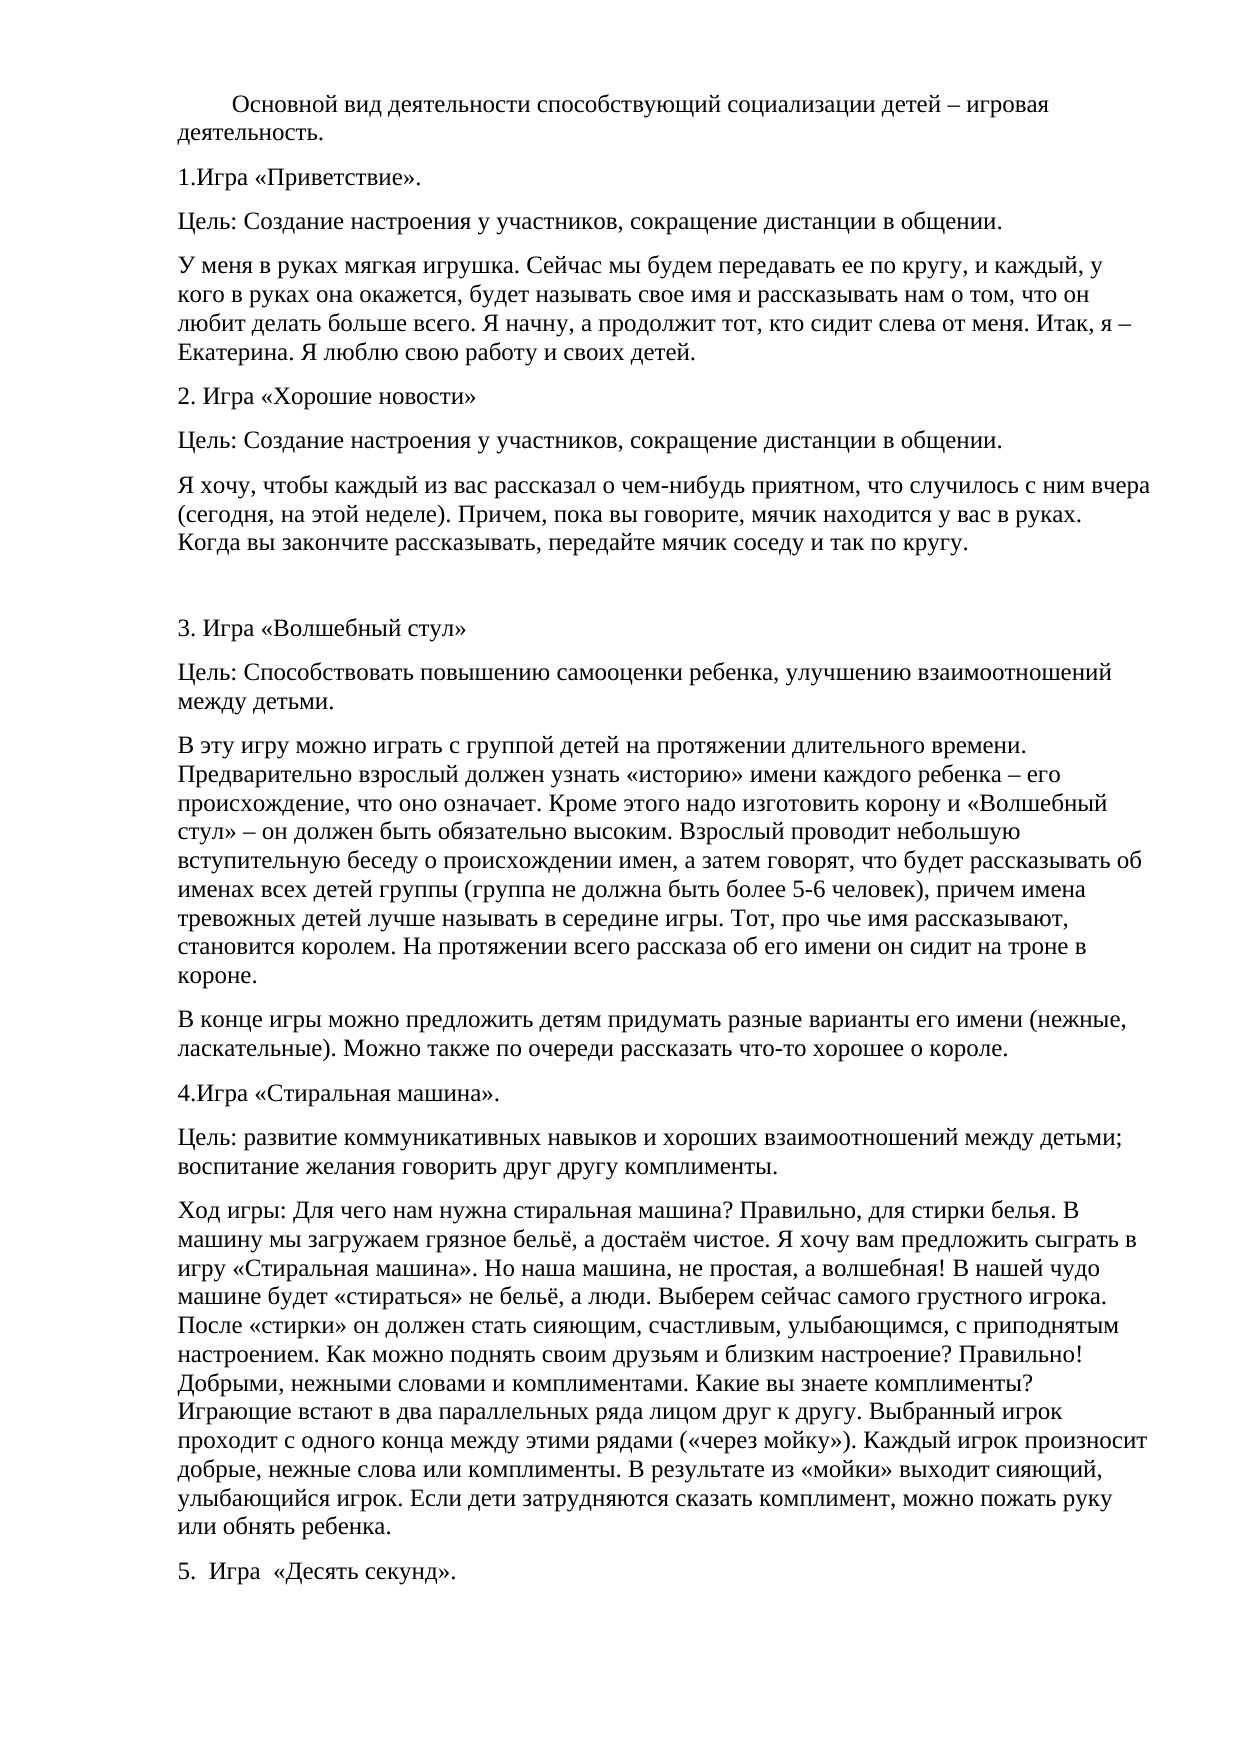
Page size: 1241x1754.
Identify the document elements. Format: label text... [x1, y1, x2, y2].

text Цель: Способствовать повышению самооценки ребенка, улучшению взаимоотношений между детьми. [177, 657, 1152, 714]
text Цель: Создание настроения у участников, сокращение дистанции в общении. [177, 426, 1152, 454]
text 2. Игра «Хорошие новости» [177, 381, 1152, 410]
text В конце игры можно предложить детям придумать разные варианты его имени (нежные, ласкательные). Можно также по очереди рассказать что-то хорошее о короле. [177, 1004, 1152, 1062]
text Цель: развитие коммуникативных навыков и хороших взаимоотношений между детьми; воспитание желания говорить друг другу комплименты. [177, 1122, 1152, 1179]
text В эту игру можно играть с группой детей на протяжении длительного времени. Предварительно взрослый должен узнать «историю» имени каждого ребенка – его происхождение, что оно означает. Кроме этого надо изготовить корону и «Волшебный стул» – он должен быть обязательно высоким. Взрослый проводит небольшую вступительную беседу о происхождении имен, а затем говорят, что будет рассказывать об именах всех детей группы (группа не должна быть более 5-6 человек), причем имена тревожных детей лучше называть в середине игры. Тот, про чье имя рассказывают, становится королем. На протяжении всего рассказа об его имени он сидит на троне в короне. [177, 730, 1152, 989]
text У меня в руках мягкая игрушка. Сейчас мы будем передавать ее по кругу, и каждый, у кого в руках она окажется, будет называть свое имя и рассказывать нам о том, что он любит делать больше всего. Я начну, а продолжит тот, кто сидит слева от меня. Итак, я – Екатерина. Я люблю свою работу и своих детей. [177, 251, 1152, 366]
text Ход игры: Для чего нам нужна стиральная машина? Правильно, для стирки белья. В машину мы загружаем грязное бельё, а достаём чистое. Я хочу вам предложить сыграть в игру «Стиральная машина». Но наша машина, не простая, а волшебная! В нашей чудо машине будет «стираться» не бельё, а люди. Выберем сейчас самого грустного игрока. После «стирки» он должен стать сияющим, счастливым, улыбающимся, с приподнятым настроением. Как можно поднять своим друзьям и близким настроение? Правильно! Добрыми, нежными словами и комплиментами. Какие вы знаете комплименты? Играющие встают в два параллельных ряда лицом друг к другу. Выбранный игрок проходит с одного конца между этими рядами («через мойку»). Каждый игрок произносит добрые, нежные слова или комплименты. В результате из «мойки» выходит сияющий, улыбающийся игрок. Если дети затрудняются сказать комплимент, можно пожать руку или обнять ребенка. [177, 1195, 1152, 1540]
text Основной вид деятельности способствующий социализации детей – игровая деятельность. [177, 89, 1152, 146]
text Я хочу, чтобы каждый из вас рассказал о чем-нибудь приятном, что случилось с ним вчера (сегодня, на этой неделе). Причем, пока вы говорите, мячик находится у вас в руках. Когда вы закончите рассказывать, передайте мячик соседу и так по кругу. [177, 470, 1152, 556]
text 1.Игра «Приветствие». [177, 162, 1152, 191]
text 5. Игра «Десять секунд». [177, 1556, 1152, 1584]
text 4.Игра «Стиральная машина». [177, 1078, 1152, 1106]
text Цель: Создание настроения у участников, сокращение дистанции в общении. [177, 206, 1152, 235]
text 3. Игра «Волшебный стул» [177, 613, 1152, 641]
